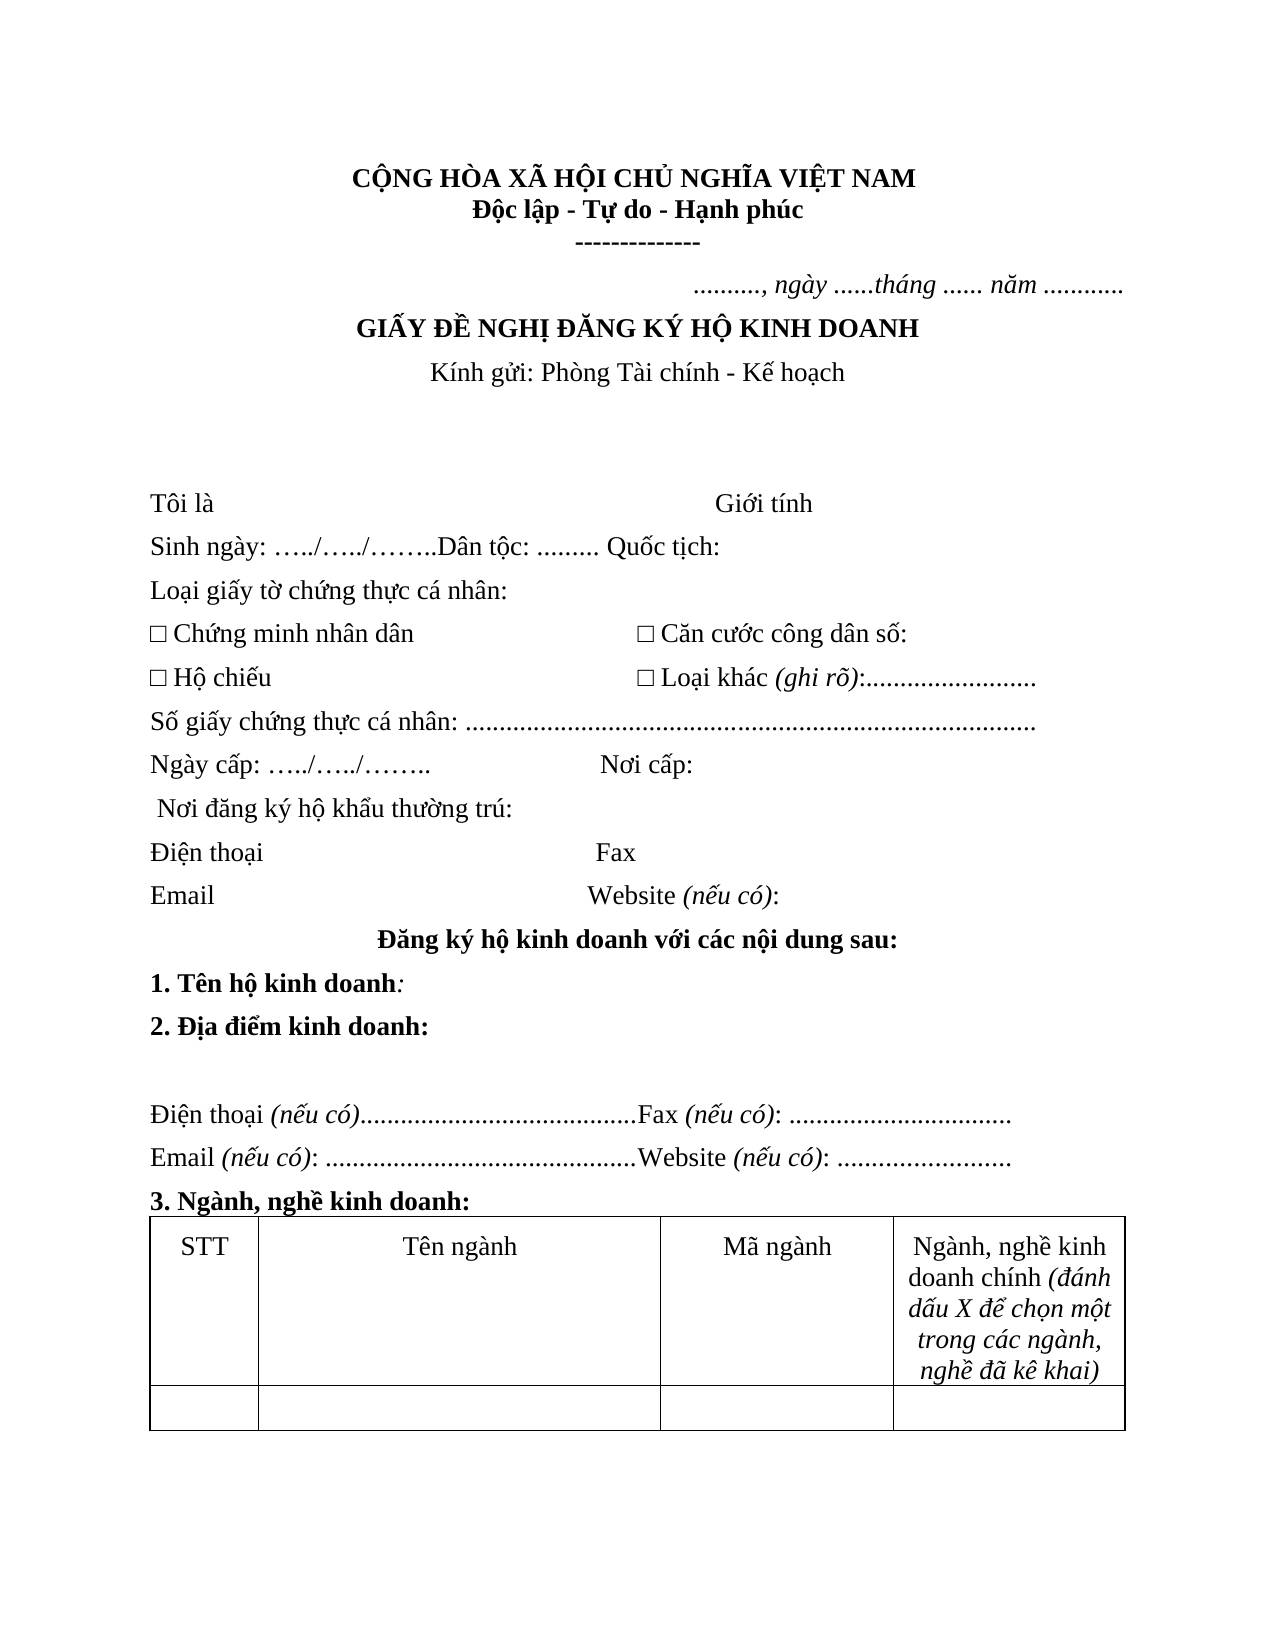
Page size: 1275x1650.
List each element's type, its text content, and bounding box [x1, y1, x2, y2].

text 1. Tên hộ kinh doanh: [150, 967, 1125, 998]
text □ Chứng minh nhân dân □ Căn cước công dân số: [150, 618, 1125, 649]
text Điện thoại (nếu có) Fax (nếu có): [150, 1098, 1125, 1129]
text Điện thoại Fax [150, 836, 1125, 867]
text Đăng ký hộ kinh doanh với các nội dung sau: [150, 923, 1125, 954]
table_cell [151, 1386, 258, 1430]
table_cell [661, 1386, 893, 1430]
text 3. Ngành, nghề kinh doanh: [150, 1185, 1125, 1216]
text Kính gửi: Phòng Tài chính - Kế hoạch [150, 356, 1125, 387]
text Email (nếu có): Website (nếu có): [150, 1141, 1125, 1172]
text GIẤY ĐỀ NGHỊ ĐĂNG KÝ HỘ KINH DOANH [150, 312, 1125, 343]
table_cell [259, 1386, 660, 1430]
table_header Tên ngành [259, 1217, 660, 1385]
text Tôi là Giới tính [150, 487, 1125, 518]
table_header Mã ngành [661, 1217, 893, 1385]
text Email Website (nếu có): [150, 879, 1125, 911]
text Nơi đăng ký hộ khẩu thường trú: [150, 792, 1125, 823]
table_header Ngành, nghề kinh doanh chính (đánh dấu X để chọn một trong các ngành, nghề đã kê khai) [894, 1217, 1124, 1385]
text .........., ngày ......tháng ...... năm ............ [150, 268, 1125, 299]
text □ Hộ chiếu □ Loại khác (ghi rõ): [150, 661, 1125, 692]
text Số giấy chứng thực cá nhân: [150, 705, 1125, 736]
text 2. Địa điểm kinh doanh: [150, 1010, 1125, 1042]
text Ngày cấp: …../…../…….. Nơi cấp: [150, 748, 1125, 780]
text Sinh ngày: …../…../……..Dân tộc: Quốc tịch: [150, 530, 1125, 561]
text CỘNG HÒA XÃ HỘI CHỦ NGHĨA VIỆT NAM Độc lập - Tự do - Hạnh phúc -------------- [150, 162, 1125, 256]
table_cell [894, 1386, 1124, 1430]
table_header STT [151, 1217, 258, 1385]
text Loại giấy tờ chứng thực cá nhân: [150, 574, 1125, 605]
